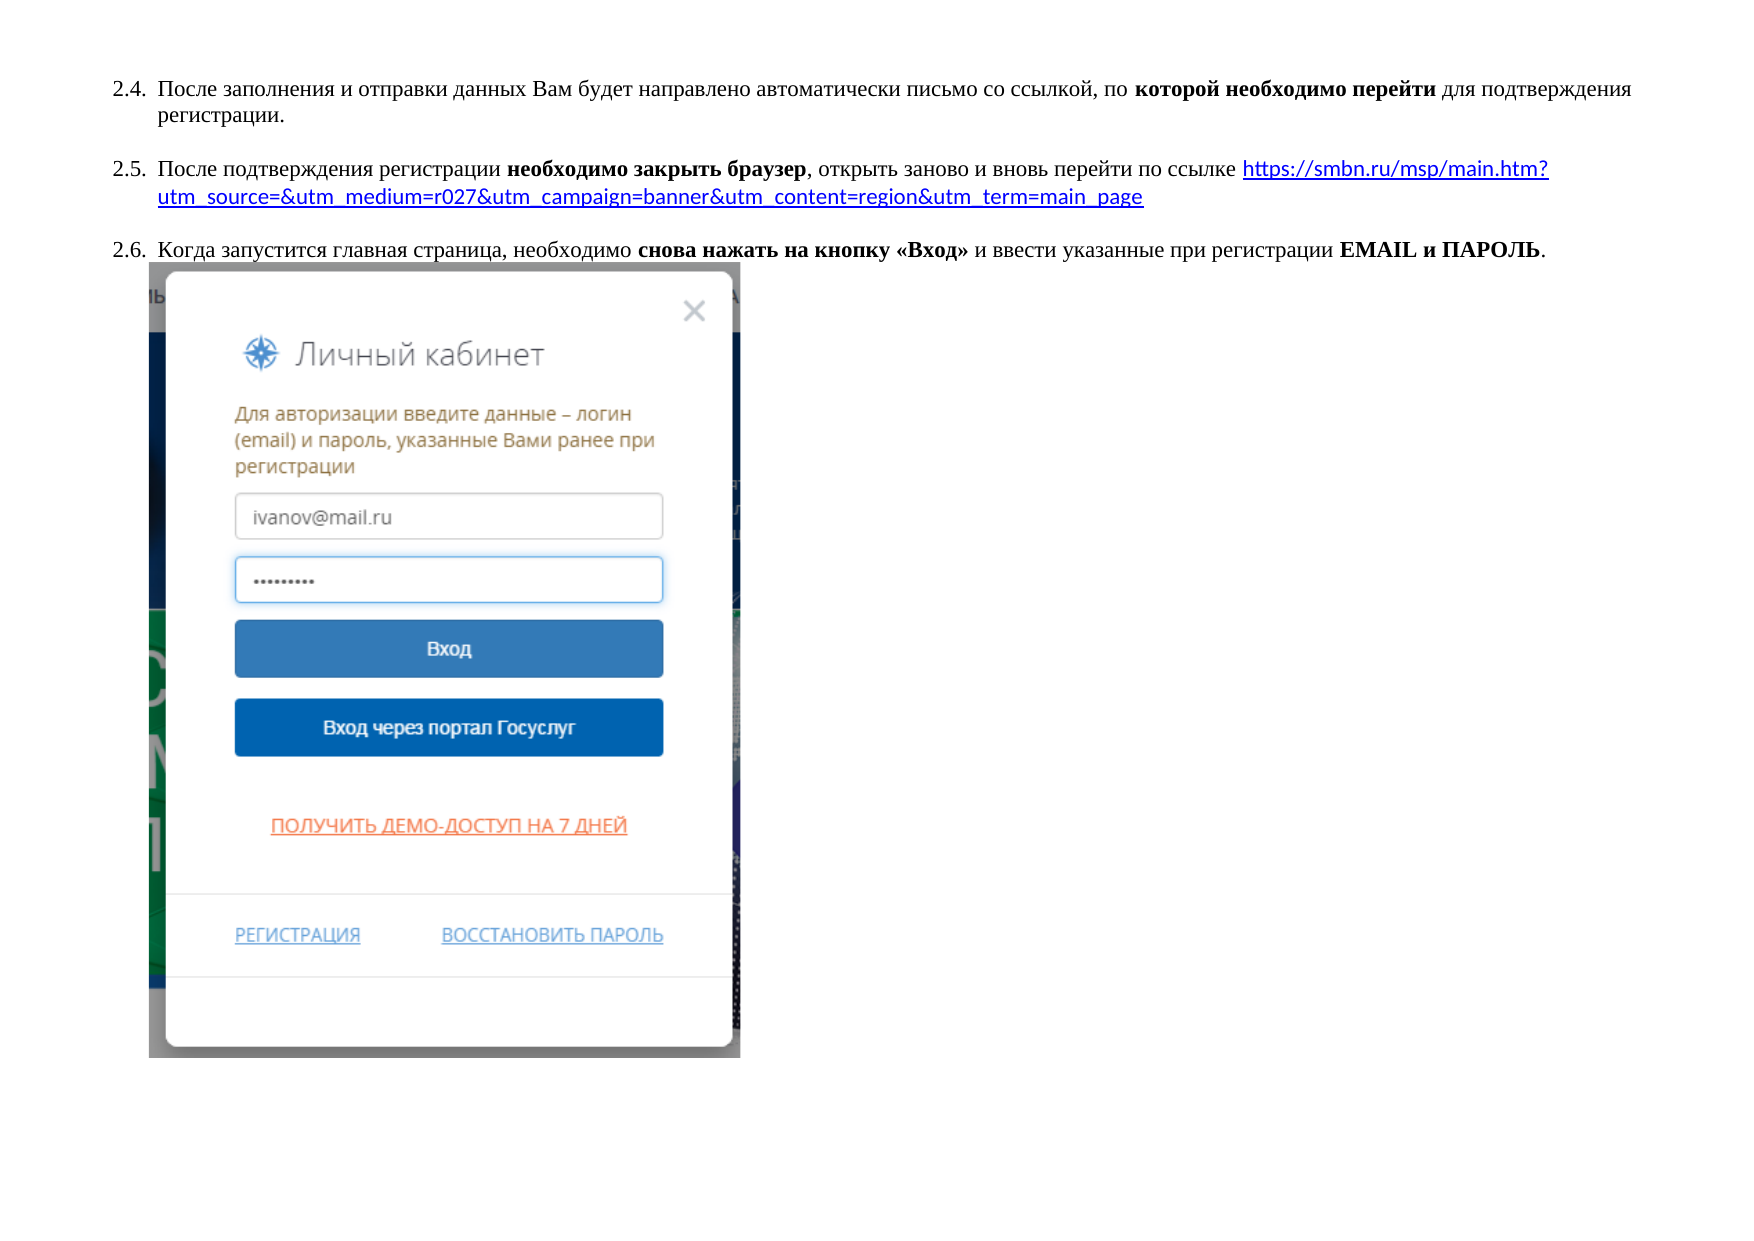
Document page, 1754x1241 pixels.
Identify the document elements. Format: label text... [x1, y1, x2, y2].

picture [148, 262, 741, 1058]
list Когда запустится главная страница, необходимо снова нажать на кнопку «Вход» и ввести указанные при регистрации EMAIL и ПАРОЛЬ. [112, 236, 1679, 263]
list После заполнения и отправки данных Вам будет направлено автоматически письмо со ссылкой, по которой необходимо перейти для подтверждения регистрации. [112, 75, 1679, 128]
list После подтверждения регистрации необходимо закрыть браузер, открыть заново и вновь перейти по ссылке https://smbn.ru/msp/main.htm?utm_source=&utm_medium=r027&utm_campaign=banner&utm_content=region&utm_term=main_page [112, 154, 1679, 210]
